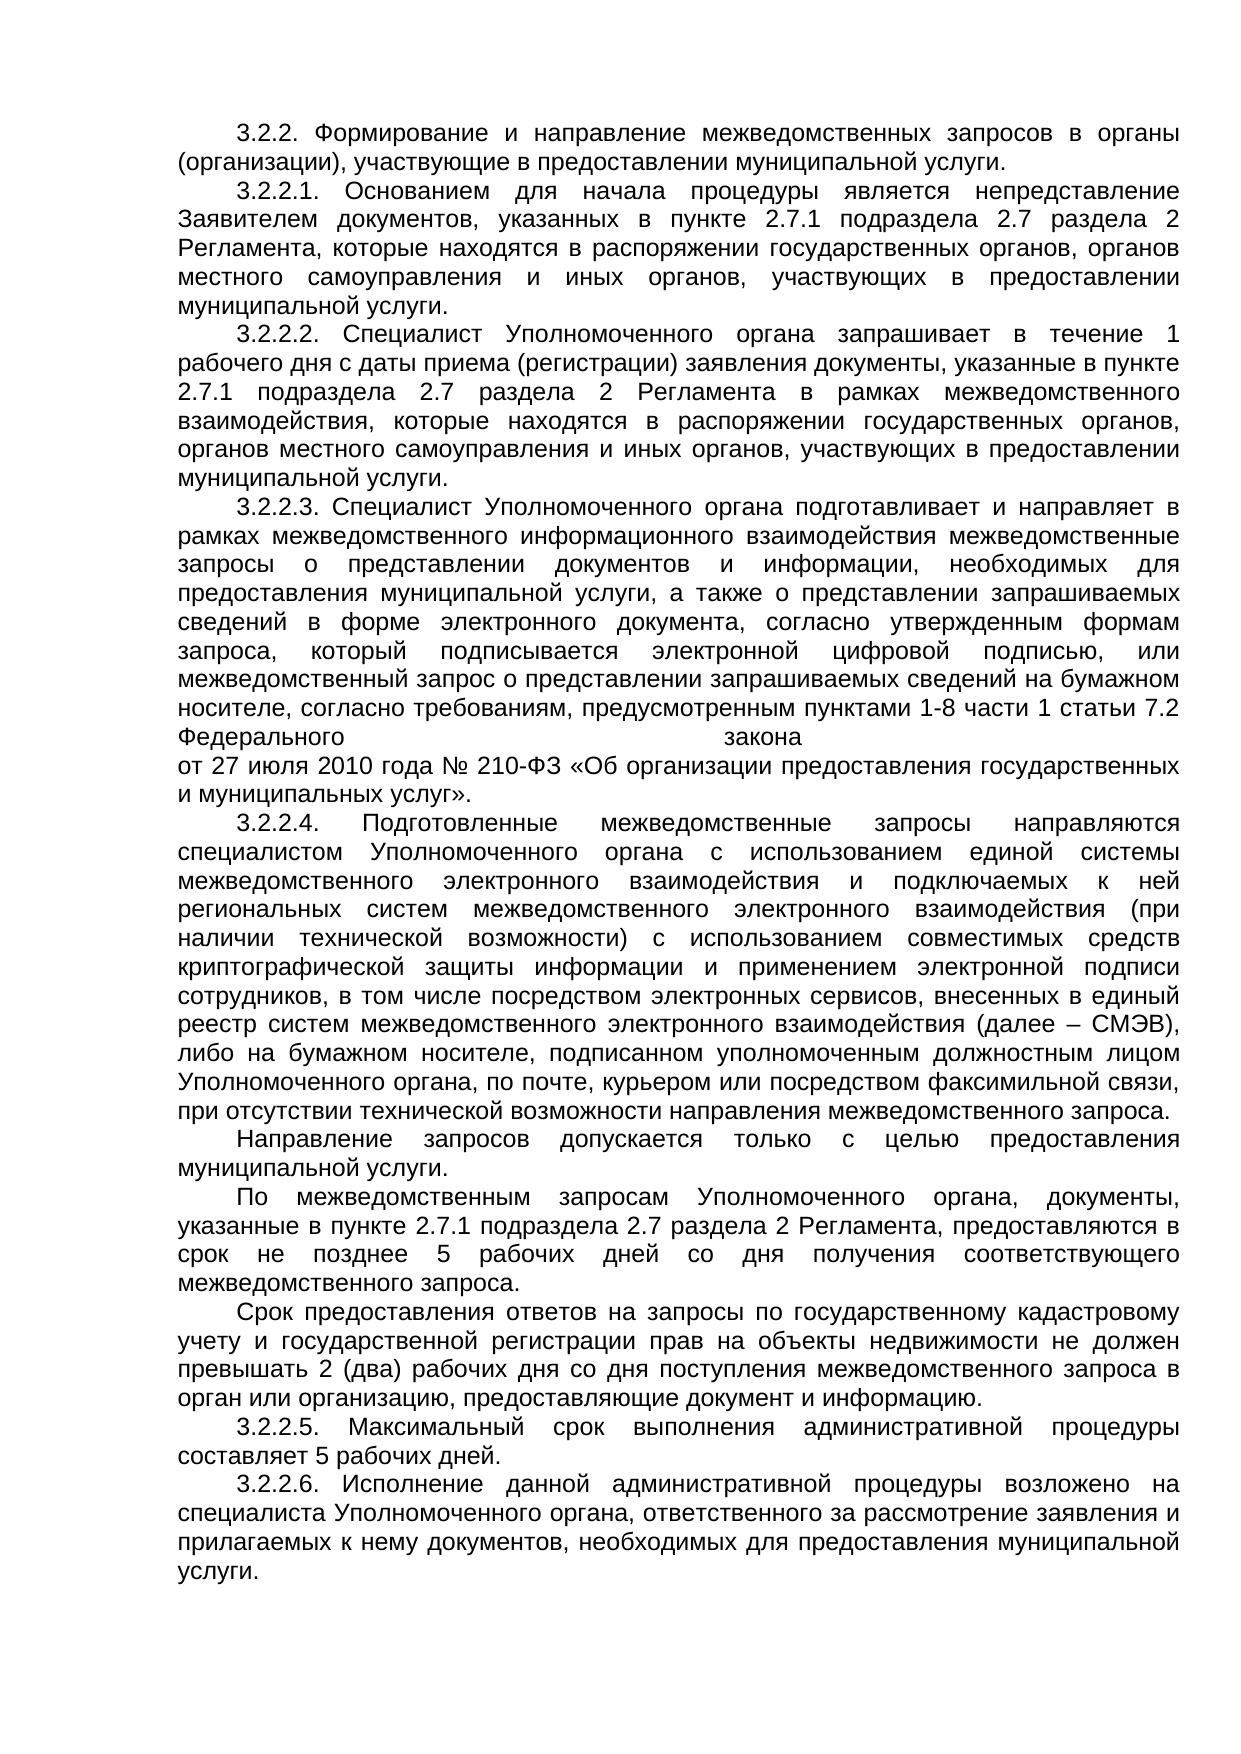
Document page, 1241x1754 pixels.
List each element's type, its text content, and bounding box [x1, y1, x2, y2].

text 3.2.2.3. Специалист Уполномоченного органа подготавливает и направляет в рамках межведомственного информационного взаимодействия межведомственные запросы о представлении документов и информации, необходимых для предоставления муниципальной услуги, а также о представлении запрашиваемых сведений в форме электронного документа, согласно утвержденным формам запроса, который подписывается электронной цифровой подписью, или межведомственный запрос о представлении запрашиваемых сведений на бумажном носителе, согласно требованиям, предусмотренным пунктами 1-8 части 1 статьи 7.2 Федерального закона от 27 июля 2010 года № 210-ФЗ «Об организации предоставления государственных и муниципальных услуг». [177, 492, 1181, 808]
text 3.2.2.1. Основанием для начала процедуры является непредставление Заявителем документов, указанных в пункте 2.7.1 подраздела 2.7 раздела 2 Регламента, которые находятся в распоряжении государственных органов, органов местного самоуправления и иных органов, участвующих в предоставлении муниципальной услуги. [177, 176, 1181, 319]
text 3.2.2. Формирование и направление межведомственных запросов в органы (организации), участвующие в предоставлении муниципальной услуги. [177, 118, 1181, 176]
text 3.2.2.2. Специалист Уполномоченного органа запрашивает в течение 1 рабочего дня с даты приема (регистрации) заявления документы, указанные в пункте 2.7.1 подраздела 2.7 раздела 2 Регламента в рамках межведомственного взаимодействия, которые находятся в распоряжении государственных органов, органов местного самоуправления и иных органов, участвующих в предоставлении муниципальной услуги. [177, 319, 1181, 492]
text Срок предоставления ответов на запросы по государственному кадастровому учету и государственной регистрации прав на объекты недвижимости не должен превышать 2 (два) рабочих дня со дня поступления межведомственного запроса в орган или организацию, предоставляющие документ и информацию. [177, 1297, 1181, 1412]
text 3.2.2.4. Подготовленные межведомственные запросы направляются специалистом Уполномоченного органа с использованием единой системы межведомственного электронного взаимодействия и подключаемых к ней региональных систем межведомственного электронного взаимодействия (при наличии технической возможности) с использованием совместимых средств криптографической защиты информации и применением электронной подписи сотрудников, в том числе посредством электронных сервисов, внесенных в единый реестр систем межведомственного электронного взаимодействия (далее – СМЭВ), либо на бумажном носителе, подписанном уполномоченным должностным лицом Уполномоченного органа, по почте, курьером или посредством факсимильной связи, при отсутствии технической возможности направления межведомственного запроса. [177, 808, 1181, 1124]
text 3.2.2.5. Максимальный срок выполнения административной процедуры составляет 5 рабочих дней. [177, 1412, 1181, 1469]
text 3.2.2.6. Исполнение данной административной процедуры возложено на специалиста Уполномоченного органа, ответственного за рассмотрение заявления и прилагаемых к нему документов, необходимых для предоставления муниципальной услуги. [177, 1469, 1181, 1584]
text По межведомственным запросам Уполномоченного органа, документы, указанные в пункте 2.7.1 подраздела 2.7 раздела 2 Регламента, предоставляются в срок не позднее 5 рабочих дней со дня получения соответствующего межведомственного запроса. [177, 1182, 1181, 1297]
text Направление запросов допускается только с целью предоставления муниципальной услуги. [177, 1124, 1181, 1182]
